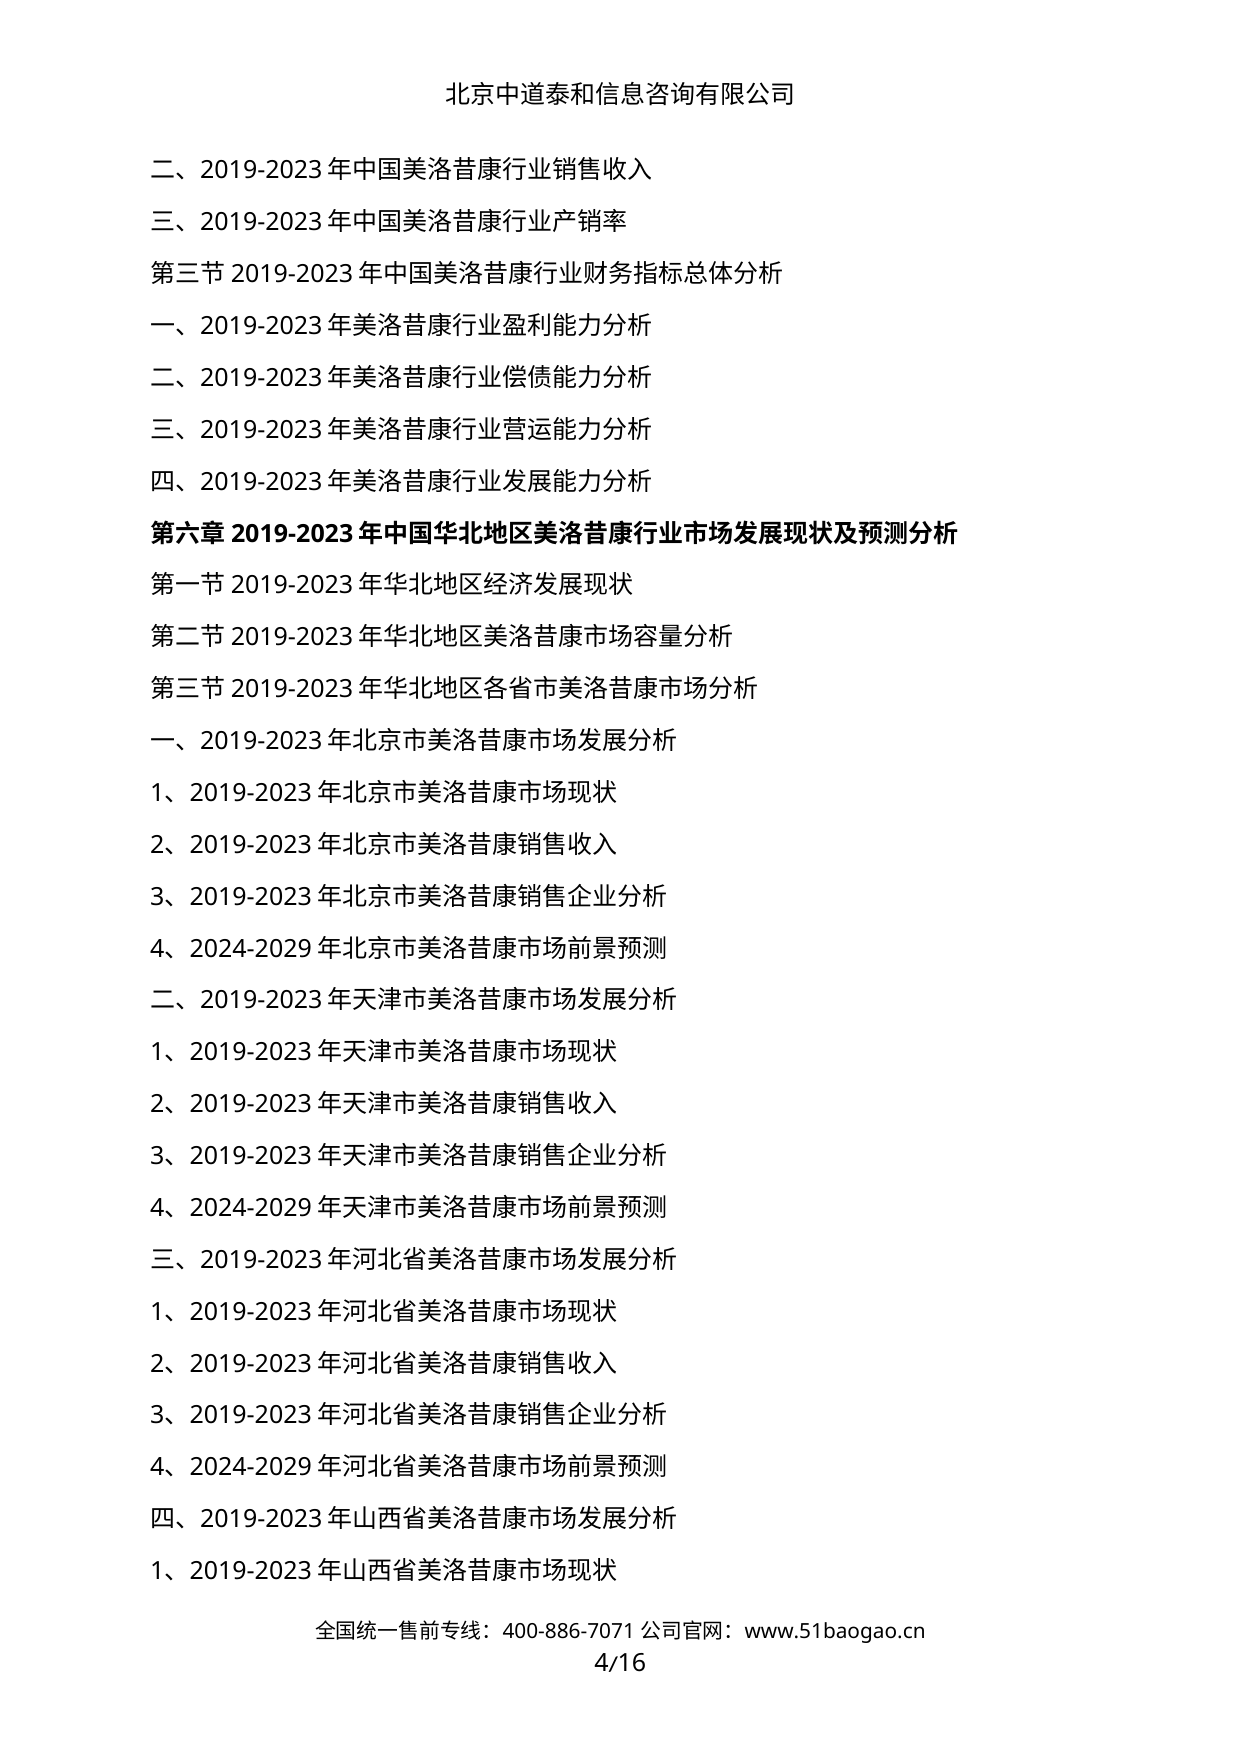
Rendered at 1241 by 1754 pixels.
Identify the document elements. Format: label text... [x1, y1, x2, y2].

text 第二节 2019-2023年华北地区美洛昔康市场容量分析 [150, 617, 1090, 653]
text 3、2019-2023年北京市美洛昔康销售企业分析 [150, 876, 1090, 912]
text 第一节 2019-2023年华北地区经济发展现状 [150, 565, 1090, 601]
text 三、2019-2023年中国美洛昔康行业产销率 [150, 202, 1090, 238]
text 1、2019-2023年山西省美洛昔康市场现状 [150, 1551, 1090, 1587]
text 4、2024-2029年河北省美洛昔康市场前景预测 [150, 1447, 1090, 1483]
text 一、2019-2023年美洛昔康行业盈利能力分析 [150, 306, 1090, 342]
text 3、2019-2023年天津市美洛昔康销售企业分析 [150, 1136, 1090, 1172]
text 1、2019-2023年北京市美洛昔康市场现状 [150, 772, 1090, 809]
text 四、2019-2023年美洛昔康行业发展能力分析 [150, 461, 1090, 497]
text 四、2019-2023年山西省美洛昔康市场发展分析 [150, 1499, 1090, 1535]
text 二、2019-2023年中国美洛昔康行业销售收入 [150, 150, 1090, 186]
text 第三节 2019-2023年中国美洛昔康行业财务指标总体分析 [150, 254, 1090, 290]
text 2、2019-2023年天津市美洛昔康销售收入 [150, 1084, 1090, 1120]
text 三、2019-2023年河北省美洛昔康市场发展分析 [150, 1239, 1090, 1276]
text 第三节 2019-2023年华北地区各省市美洛昔康市场分析 [150, 669, 1090, 705]
text 3、2019-2023年河北省美洛昔康销售企业分析 [150, 1395, 1090, 1431]
text 第六章 2019-2023年中国华北地区美洛昔康行业市场发展现状及预测分析 [150, 513, 1090, 549]
text 1、2019-2023年河北省美洛昔康市场现状 [150, 1291, 1090, 1327]
text 二、2019-2023年天津市美洛昔康市场发展分析 [150, 980, 1090, 1016]
text 4、2024-2029年天津市美洛昔康市场前景预测 [150, 1187, 1090, 1224]
text 2、2019-2023年北京市美洛昔康销售收入 [150, 824, 1090, 861]
text 三、2019-2023年美洛昔康行业营运能力分析 [150, 409, 1090, 446]
text 二、2019-2023年美洛昔康行业偿债能力分析 [150, 357, 1090, 394]
text 2、2019-2023年河北省美洛昔康销售收入 [150, 1343, 1090, 1379]
text 1、2019-2023年天津市美洛昔康市场现状 [150, 1032, 1090, 1068]
text 4、2024-2029年北京市美洛昔康市场前景预测 [150, 928, 1090, 964]
text 一、2019-2023年北京市美洛昔康市场发展分析 [150, 721, 1090, 757]
